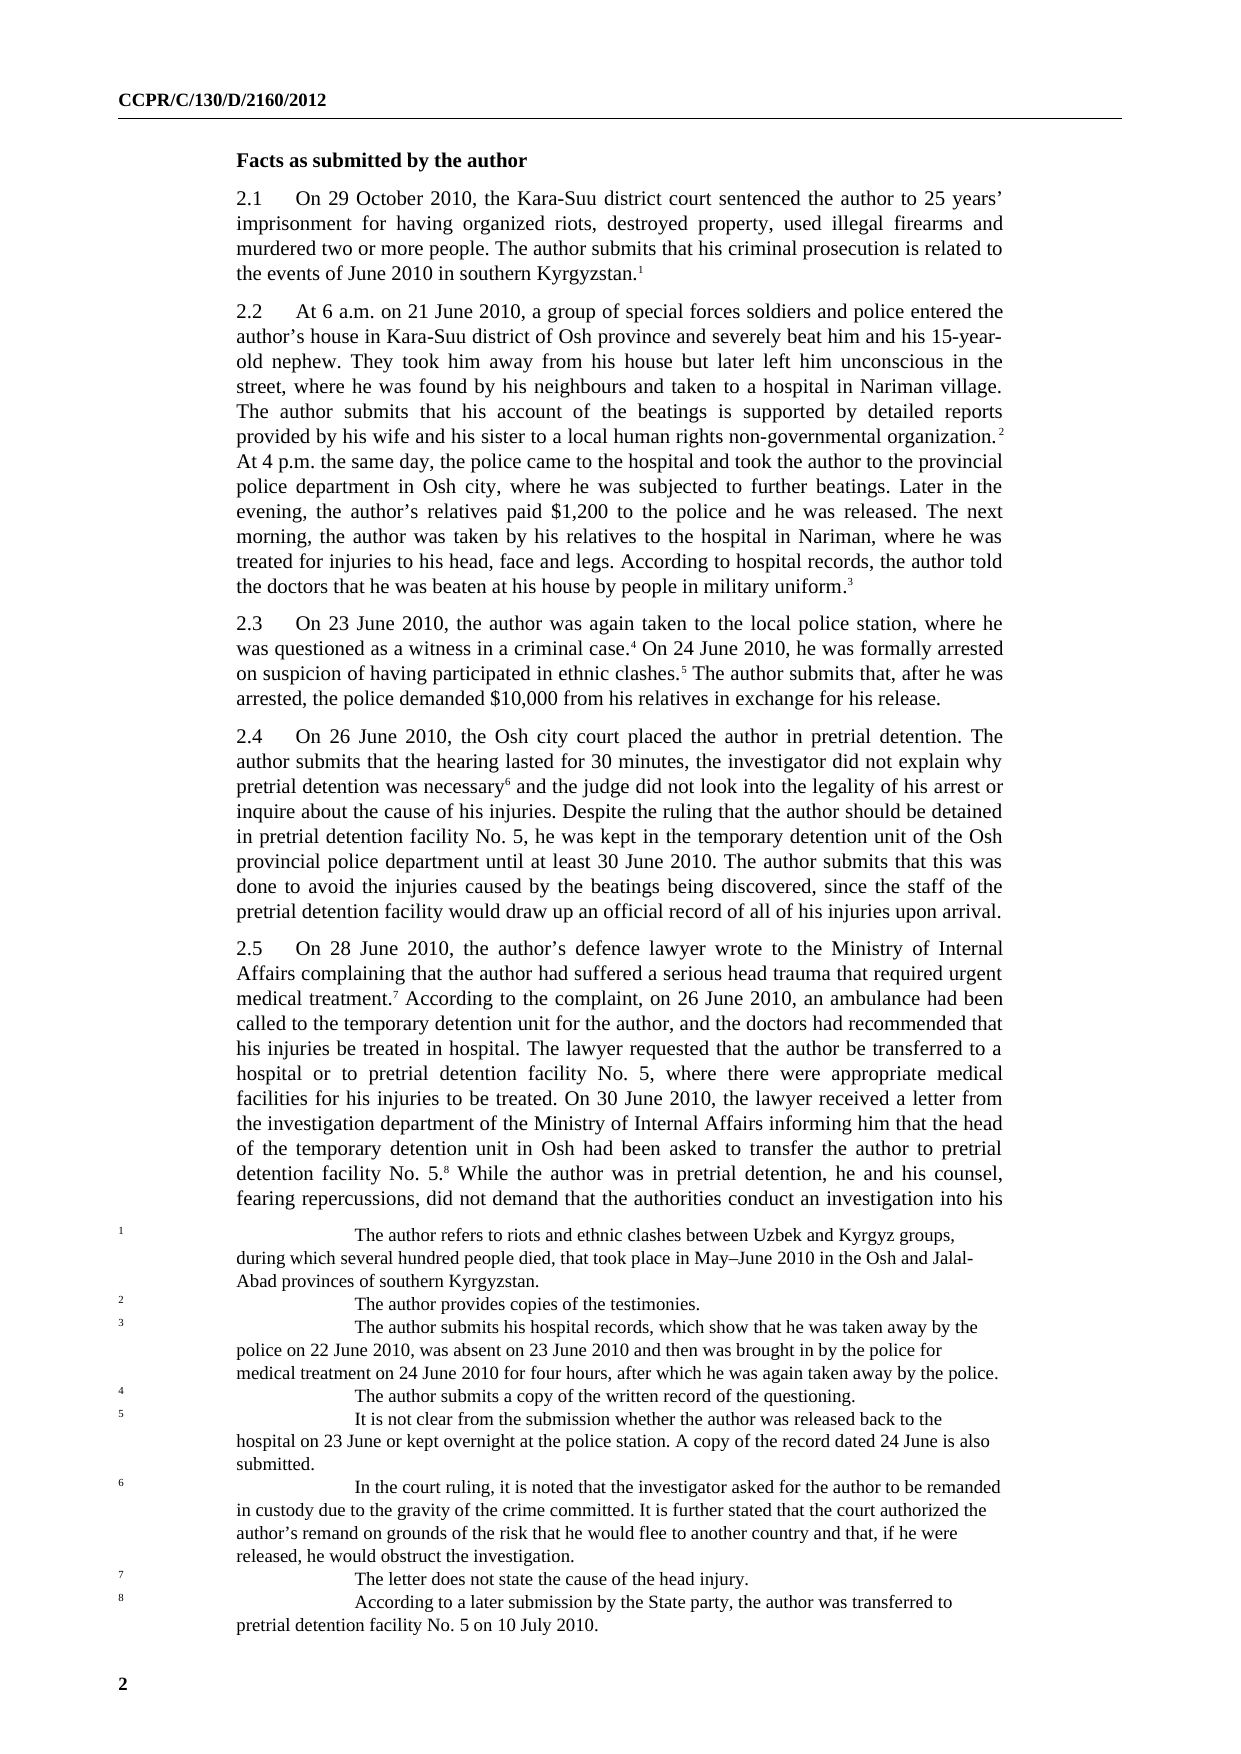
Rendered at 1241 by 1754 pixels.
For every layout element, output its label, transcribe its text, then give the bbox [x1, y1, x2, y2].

text 2.1 On 29 October 2010, the Kara-Suu district court sentenced the author to 25 years’ imprisonment for having organized riots, destroyed property, used illegal firearms and murdered two or more people. The author submits that his criminal prosecution is related to the events of June 2010 in southern Kyrgyzstan. [236, 185, 1004, 285]
text 2.3 On 23 June 2010, the author was again taken to the local police station, where he was questioned as a witness in a criminal case. On 24 June 2010, he was formally arrested on suspicion of having participated in ethnic clashes. The author submits that, after he was arrested, the police demanded $10,000 from his relatives in exchange for his release. [236, 610, 1004, 710]
text 2.4 On 26 June 2010, the Osh city court placed the author in pretrial detention. The author submits that the hearing lasted for 30 minutes, the investigator did not explain why pretrial detention was necessary and the judge did not look into the legality of his arrest or inquire about the cause of his injuries. Despite the ruling that the author should be detained in pretrial detention facility No. 5, he was kept in the temporary detention unit of the Osh provincial police department until at least 30 June 2010. The author submits that this was done to avoid the injuries caused by the beatings being discovered, since the staff of the pretrial detention facility would draw up an official record of all of his injuries upon arrival. [236, 723, 1004, 923]
text 2.5 On 28 June 2010, the author’s defence lawyer wrote to the Ministry of Internal Affairs complaining that the author had suffered a serious head trauma that required urgent medical treatment. According to the complaint, on 26 June 2010, an ambulance had been called to the temporary detention unit for the author, and the doctors had recommended that his injuries be treated in hospital. The lawyer requested that the author be transferred to a hospital or to pretrial detention facility No. 5, where there were appropriate medical facilities for his injuries to be treated. On 30 June 2010, the lawyer received a letter from the investigation department of the Ministry of Internal Affairs informing him that the head of the temporary detention unit in Osh had been asked to transfer the author to pretrial detention facility No. 5. While the author was in pretrial detention, he and his counsel, fearing repercussions, did not demand that the authorities conduct an investigation into his allegations of torture. However, the author submits that, even without him submitting an official complaint, an investigation should have been launched by the case investigator, who had seen his injuries when questioning him on 23 and 24 June 2010, or by the Osh city court on 26 June 2010. [236, 935, 1004, 1210]
text 2.2 At 6 a.m. on 21 June 2010, a group of special forces soldiers and police entered the author’s house in Kara-Suu district of Osh province and severely beat him and his 15-year-old nephew. They took him away from his house but later left him unconscious in the street, where he was found by his neighbours and taken to a hospital in Nariman village. The author submits that his account of the beatings is supported by detailed reports provided by his wife and his sister to a local human rights non-governmental organization. At 4 p.m. the same day, the police came to the hospital and took the author to the provincial police department in Osh city, where he was subjected to further beatings. Later in the evening, the author’s relatives paid $1,200 to the police and he was released. The next morning, the author was taken by his relatives to the hospital in Nariman, where he was treated for injuries to his head, face and legs. According to hospital records, the author told the doctors that he was beaten at his house by people in military uniform. [236, 298, 1004, 598]
text Facts as submitted by the author [118, 148, 1004, 173]
